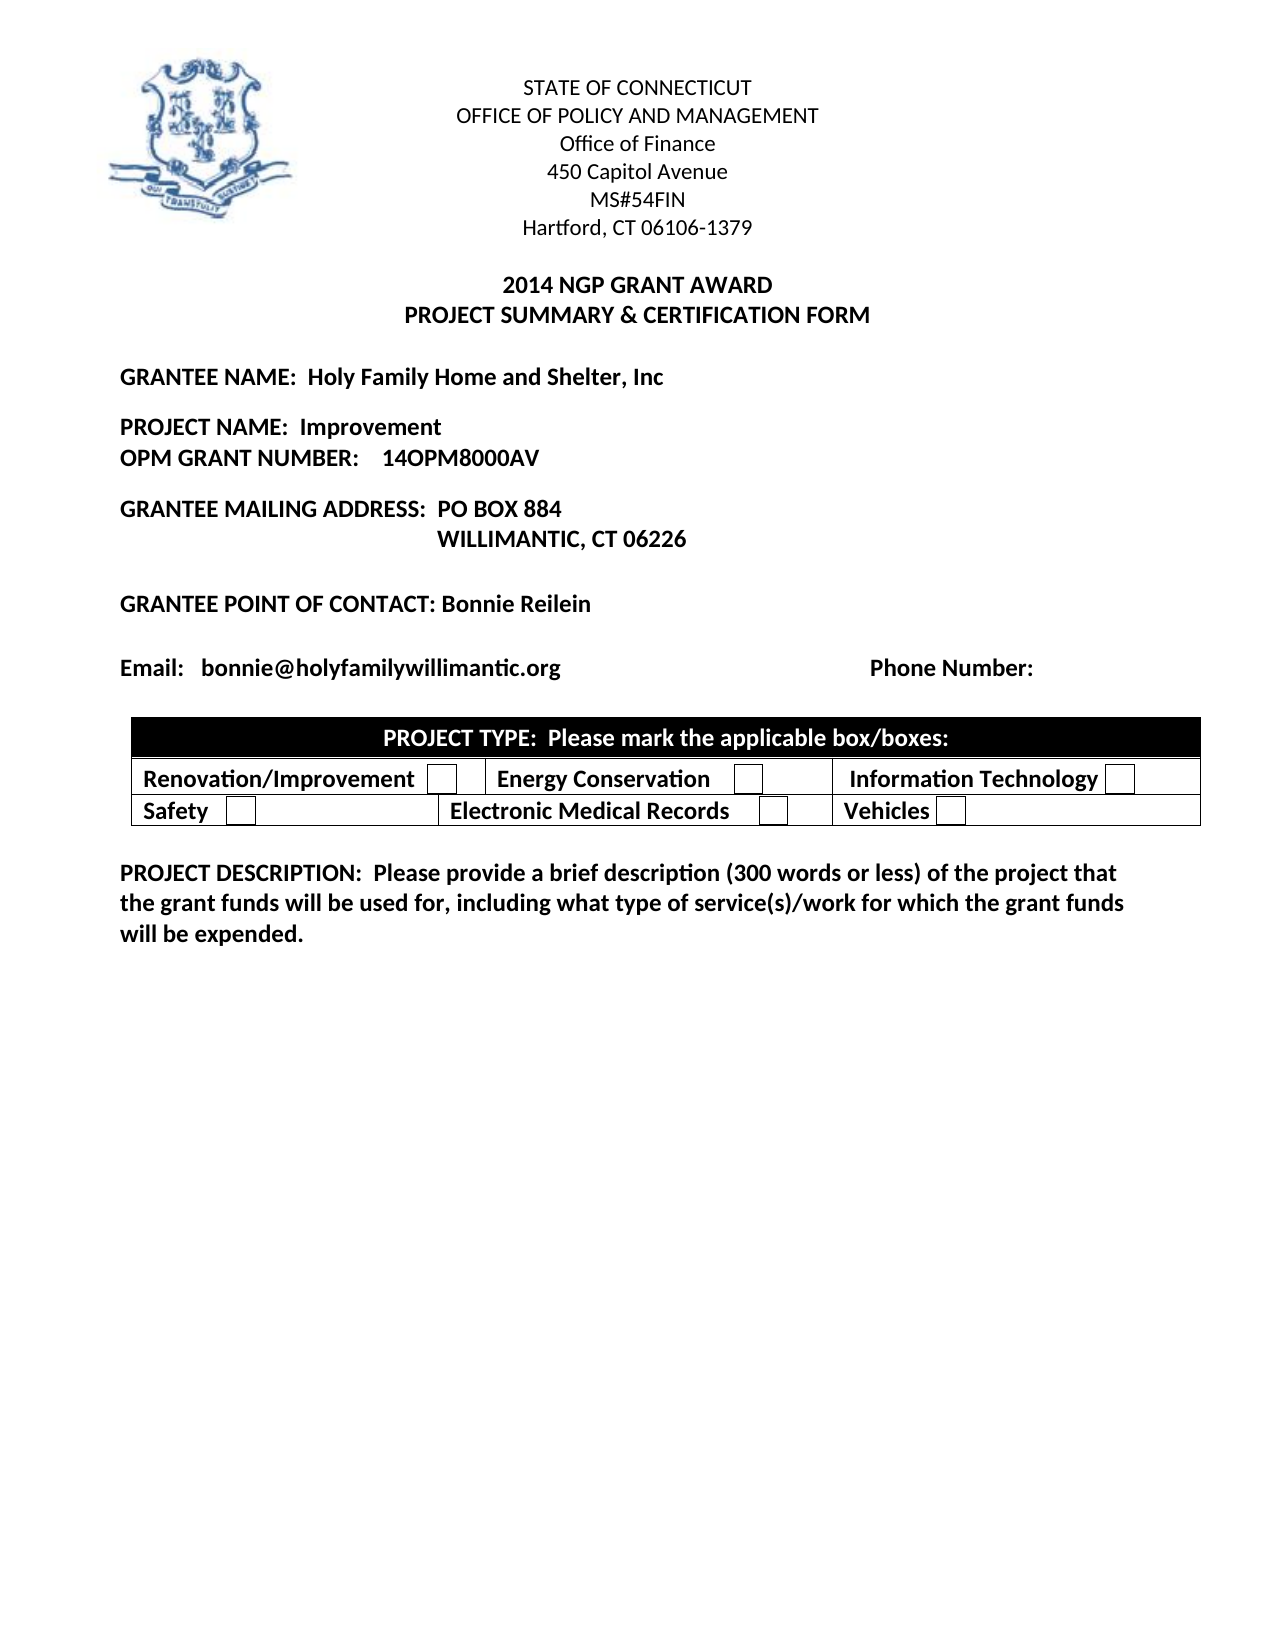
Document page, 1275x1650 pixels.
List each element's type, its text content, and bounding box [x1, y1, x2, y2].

text Email: bonnie@holyfamilywillimantic.org Phone Number: [120, 653, 1155, 683]
text STATE OF CONNECTICUT [120, 73, 1155, 101]
table_cell Renovation/Improvement [132, 759, 485, 794]
text WILLIMANTIC, CT 06226 [120, 523, 1155, 554]
table_cell Electronic Medical Records [439, 795, 832, 825]
text Office of Finance [120, 129, 1155, 157]
table_cell Safety [132, 795, 438, 825]
text PROJECT DESCRIPTION: Please provide a brief description (300 words or less) of the project that the grant funds will be used for, including what type of service(s)/work for which the grant funds will be expended. [120, 857, 1155, 948]
table_header PROJECT TYPE: Please mark the applicable box/boxes: [132, 718, 1200, 757]
text GRANTEE MAILING ADDRESS: PO BOX 884 [120, 493, 1155, 523]
table_cell Vehicles [833, 795, 1200, 825]
text 2014 NGP GRANT AWARD [120, 269, 1155, 300]
text GRANTEE NAME: Holy Family Home and Shelter, Inc [120, 361, 1155, 391]
text PROJECT SUMMARY & CERTIFICATION FORM [120, 300, 1155, 330]
table_cell Energy Conservation [486, 759, 832, 794]
table_cell Information Technology [833, 759, 1200, 794]
picture [96, 48, 302, 236]
text Hartford, CT 06106-1379 [120, 213, 1155, 241]
text OFFICE OF POLICY AND MANAGEMENT [120, 101, 1155, 129]
text OPM GRANT NUMBER: 14OPM8000AV [120, 442, 1155, 473]
text 450 Capitol Avenue [120, 157, 1155, 185]
text MS#54FIN [120, 185, 1155, 213]
text PROJECT NAME: Improvement [120, 412, 1155, 442]
text GRANTEE POINT OF CONTACT: Bonnie Reilein [120, 588, 1155, 618]
